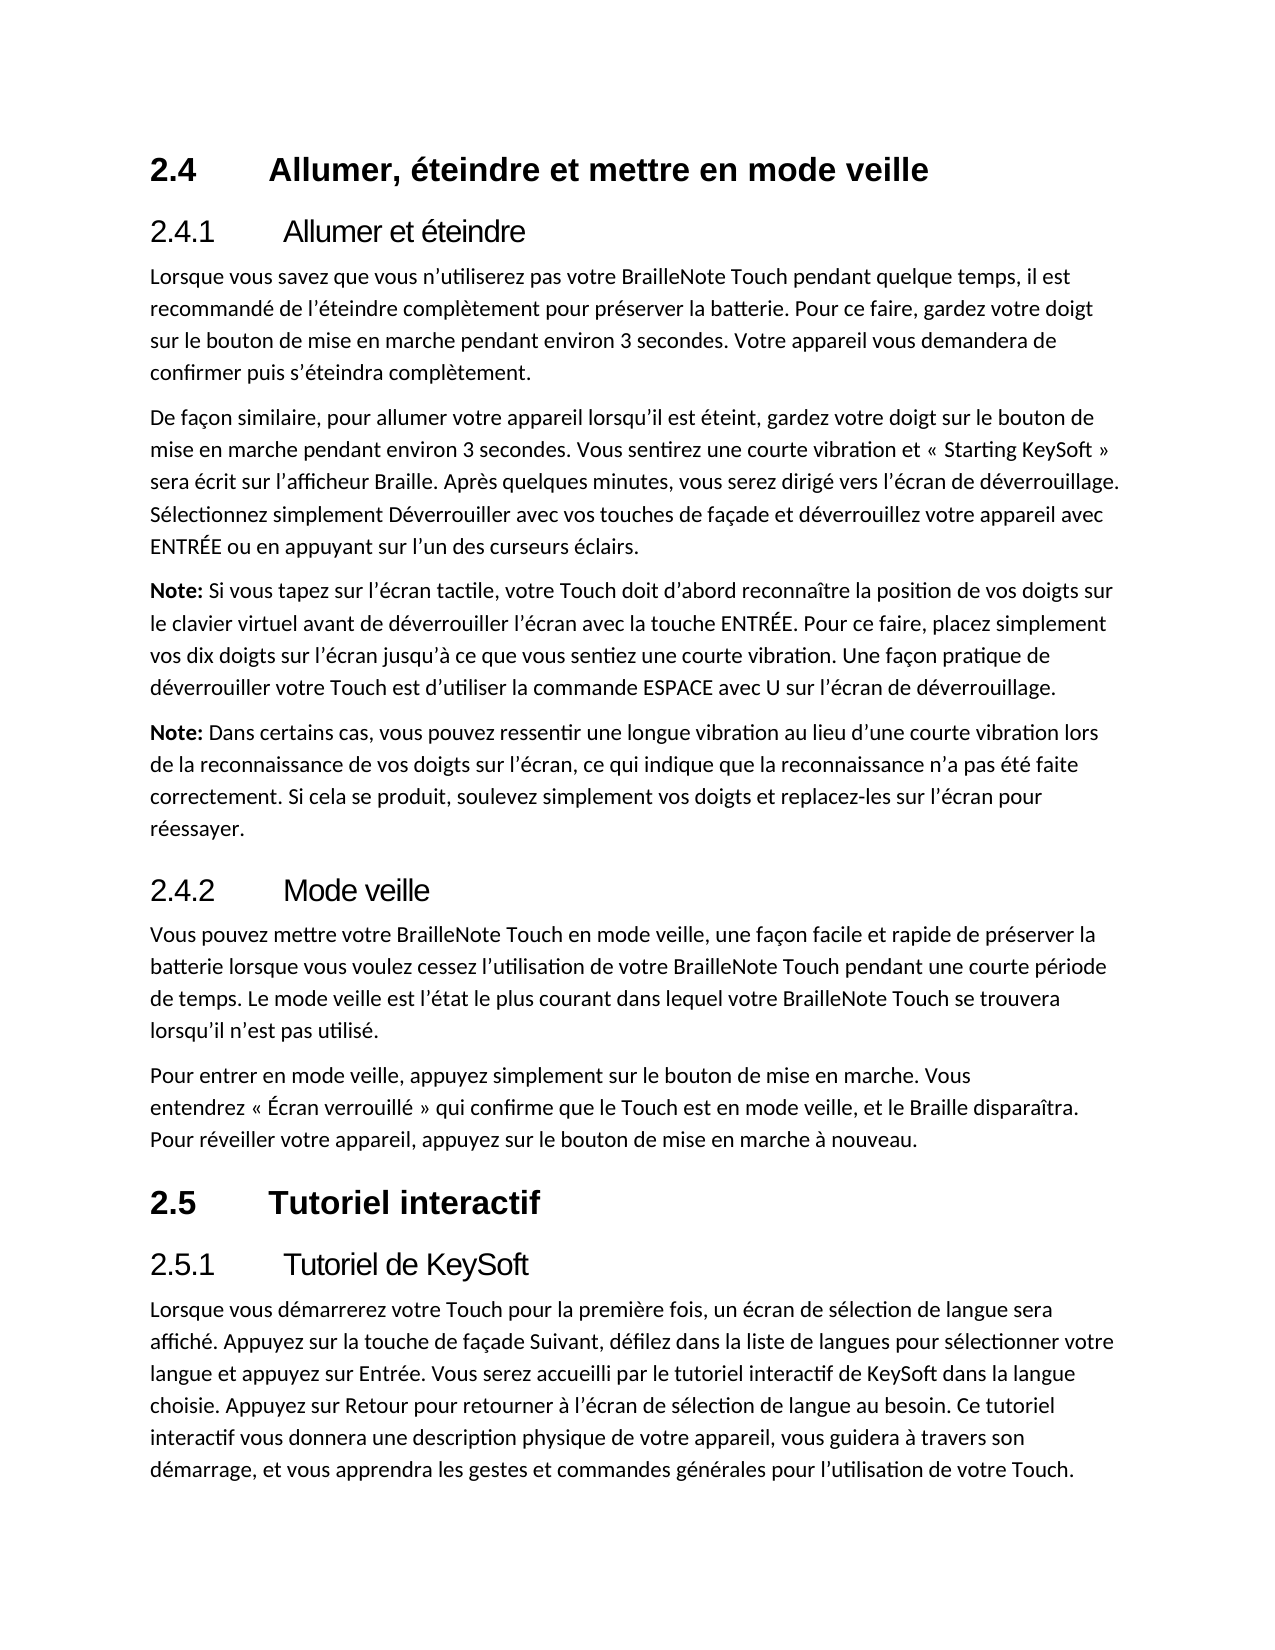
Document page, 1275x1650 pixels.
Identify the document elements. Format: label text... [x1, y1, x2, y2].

text Note: Dans certains cas, vous pouvez ressentir une longue vibration au lieu d’une courte vibration lors de la reconnaissance de vos doigts sur l’écran, ce qui indique que la reconnaissance n’a pas été faite correctement. Si cela se produit, soulevez simplement vos doigts et replacez-les sur l’écran pour réessayer. [150, 718, 1125, 842]
subtitle Mode veille [150, 872, 1125, 907]
text De façon similaire, pour allumer votre appareil lorsqu’il est éteint, gardez votre doigt sur le bouton de mise en marche pendant environ 3 secondes. Vous sentirez une courte vibration et « Starting KeySoft » sera écrit sur l’afficheur Braille. Après quelques minutes, vous serez dirigé vers l’écran de déverrouillage. Sélectionnez simplement Déverrouiller avec vos touches de façade et déverrouillez votre appareil avec ENTRÉE ou en appuyant sur l’un des curseurs éclairs. [150, 403, 1125, 560]
subtitle Tutoriel de KeySoft [150, 1246, 1125, 1282]
text Lorsque vous savez que vous n’utiliserez pas votre BrailleNote Touch pendant quelque temps, il est recommandé de l’éteindre complètement pour préserver la batterie. Pour ce faire, gardez votre doigt sur le bouton de mise en marche pendant environ 3 secondes. Votre appareil vous demandera de confirmer puis s’éteindra complètement. [150, 262, 1125, 386]
text Lorsque vous démarrerez votre Touch pour la première fois, un écran de sélection de langue sera affiché. Appuyez sur la touche de façade Suivant, défilez dans la liste de langues pour sélectionner votre langue et appuyez sur Entrée. Vous serez accueilli par le tutoriel interactif de KeySoft dans la langue choisie. Appuyez sur Retour pour retourner à l’écran de sélection de langue au besoin. Ce tutoriel interactif vous donnera une description physique de votre appareil, vous guidera à travers son démarrage, et vous apprendra les gestes et commandes générales pour l’utilisation de votre Touch. [150, 1295, 1125, 1484]
subtitle Allumer, éteindre et mettre en mode veille [150, 150, 1125, 188]
text Note: Si vous tapez sur l’écran tactile, votre Touch doit d’abord reconnaître la position de vos doigts sur le clavier virtuel avant de déverrouiller l’écran avec la touche ENTRÉE. Pour ce faire, placez simplement vos dix doigts sur l’écran jusqu’à ce que vous sentiez une courte vibration. Une façon pratique de déverrouiller votre Touch est d’utiliser la commande ESPACE avec U sur l’écran de déverrouillage. [150, 577, 1125, 701]
text Vous pouvez mettre votre BrailleNote Touch en mode veille, une façon facile et rapide de préserver la batterie lorsque vous voulez cessez l’utilisation de votre BrailleNote Touch pendant une courte période de temps. Le mode veille est l’état le plus courant dans lequel votre BrailleNote Touch se trouvera lorsqu’il n’est pas utilisé. [150, 920, 1125, 1044]
text Pour entrer en mode veille, appuyez simplement sur le bouton de mise en marche. Vous entendrez « Écran verrouillé » qui confirme que le Touch est en mode veille, et le Braille disparaîtra. Pour réveiller votre appareil, appuyez sur le bouton de mise en marche à nouveau. [150, 1061, 1125, 1154]
subtitle Tutoriel interactif [150, 1183, 1125, 1221]
subtitle Allumer et éteindre [150, 213, 1125, 249]
